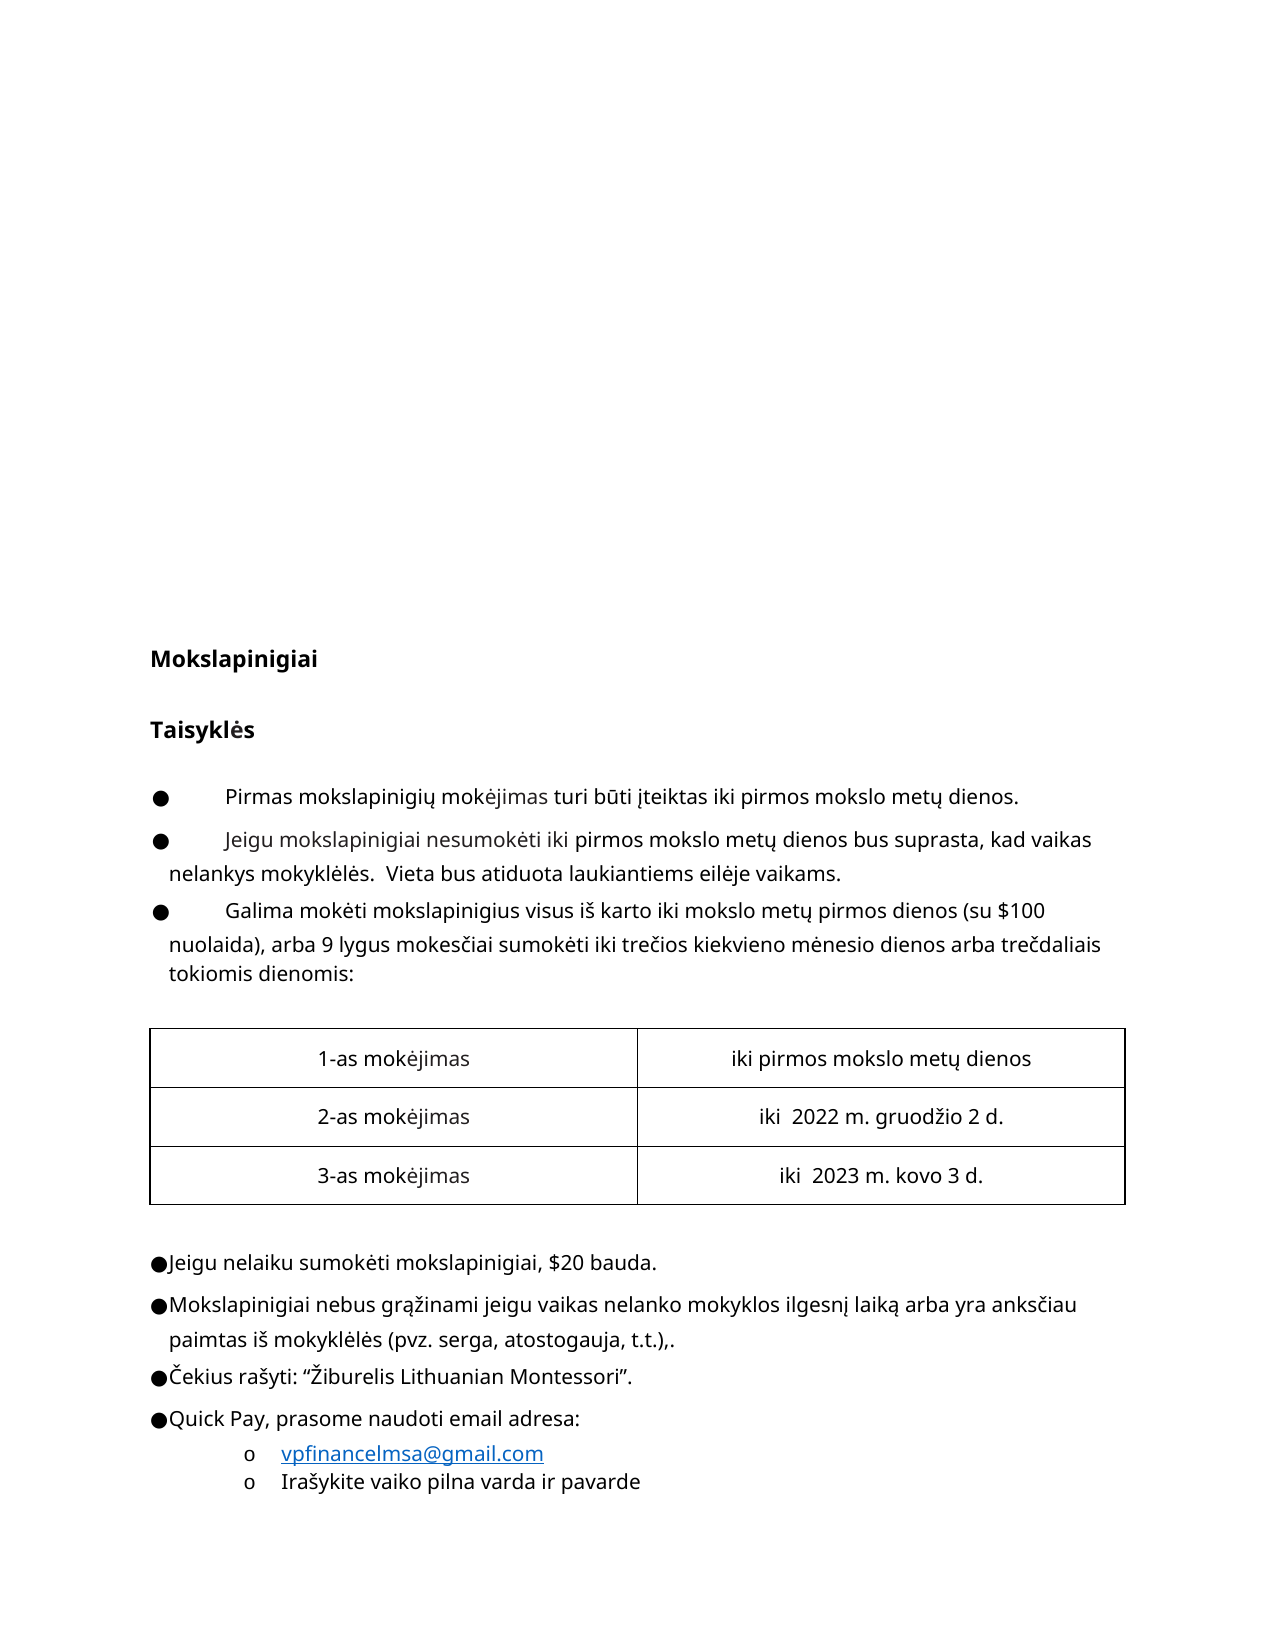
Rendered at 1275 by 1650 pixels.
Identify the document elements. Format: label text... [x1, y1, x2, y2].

subtitle Taisyklės [150, 714, 1125, 745]
table_cell iki 2022 m. gruodžio 2 d. [638, 1088, 1124, 1146]
table_cell 2-as mokėjimas [151, 1088, 637, 1146]
list Mokslapinigiai nebus grąžinami jeigu vaikas nelanko mokyklos ilgesnį laiką arba yra anksčiau paimtas iš mokyklėlės (pvz. serga, atostogauja, t.t.),. [150, 1282, 1125, 1353]
list vpfinancelmsa@gmail.com [244, 1439, 1125, 1467]
table_cell 3-as mokėjimas [151, 1147, 637, 1204]
list Jeigu mokslapinigiai nesumokėti iki pirmos mokslo metų dienos bus suprasta, kad vaikas nelankys mokyklėlės. Vieta bus atiduota laukiantiems eilėje vaikams. [152, 816, 1125, 887]
subtitle Mokslapinigiai [150, 643, 1125, 674]
list Galima mokėti mokslapinigius visus iš karto iki mokslo metų pirmos dienos (su $100 nuolaida), arba 9 lygus mokesčiai sumokėti iki trečios kiekvieno mėnesio dienos arba trečdaliais tokiomis dienomis: [152, 887, 1125, 987]
table_header iki pirmos mokslo metų dienos [638, 1029, 1124, 1087]
table_cell iki 2023 m. kovo 3 d. [638, 1147, 1124, 1204]
table_header 1-as mokėjimas [151, 1029, 637, 1087]
list Pirmas mokslapinigių mokėjimas turi būti įteiktas iki pirmos mokslo metų dienos. [152, 774, 1125, 816]
list Irašykite vaiko pilna varda ir pavarde [244, 1467, 1125, 1496]
list Jeigu nelaiku sumokėti mokslapinigiai, $20 bauda. [150, 1239, 1125, 1282]
list Quick Pay, prasome naudoti email adresa: [150, 1396, 1125, 1439]
list Čekius rašyti: “Žiburelis Lithuanian Montessori”. [150, 1353, 1125, 1396]
